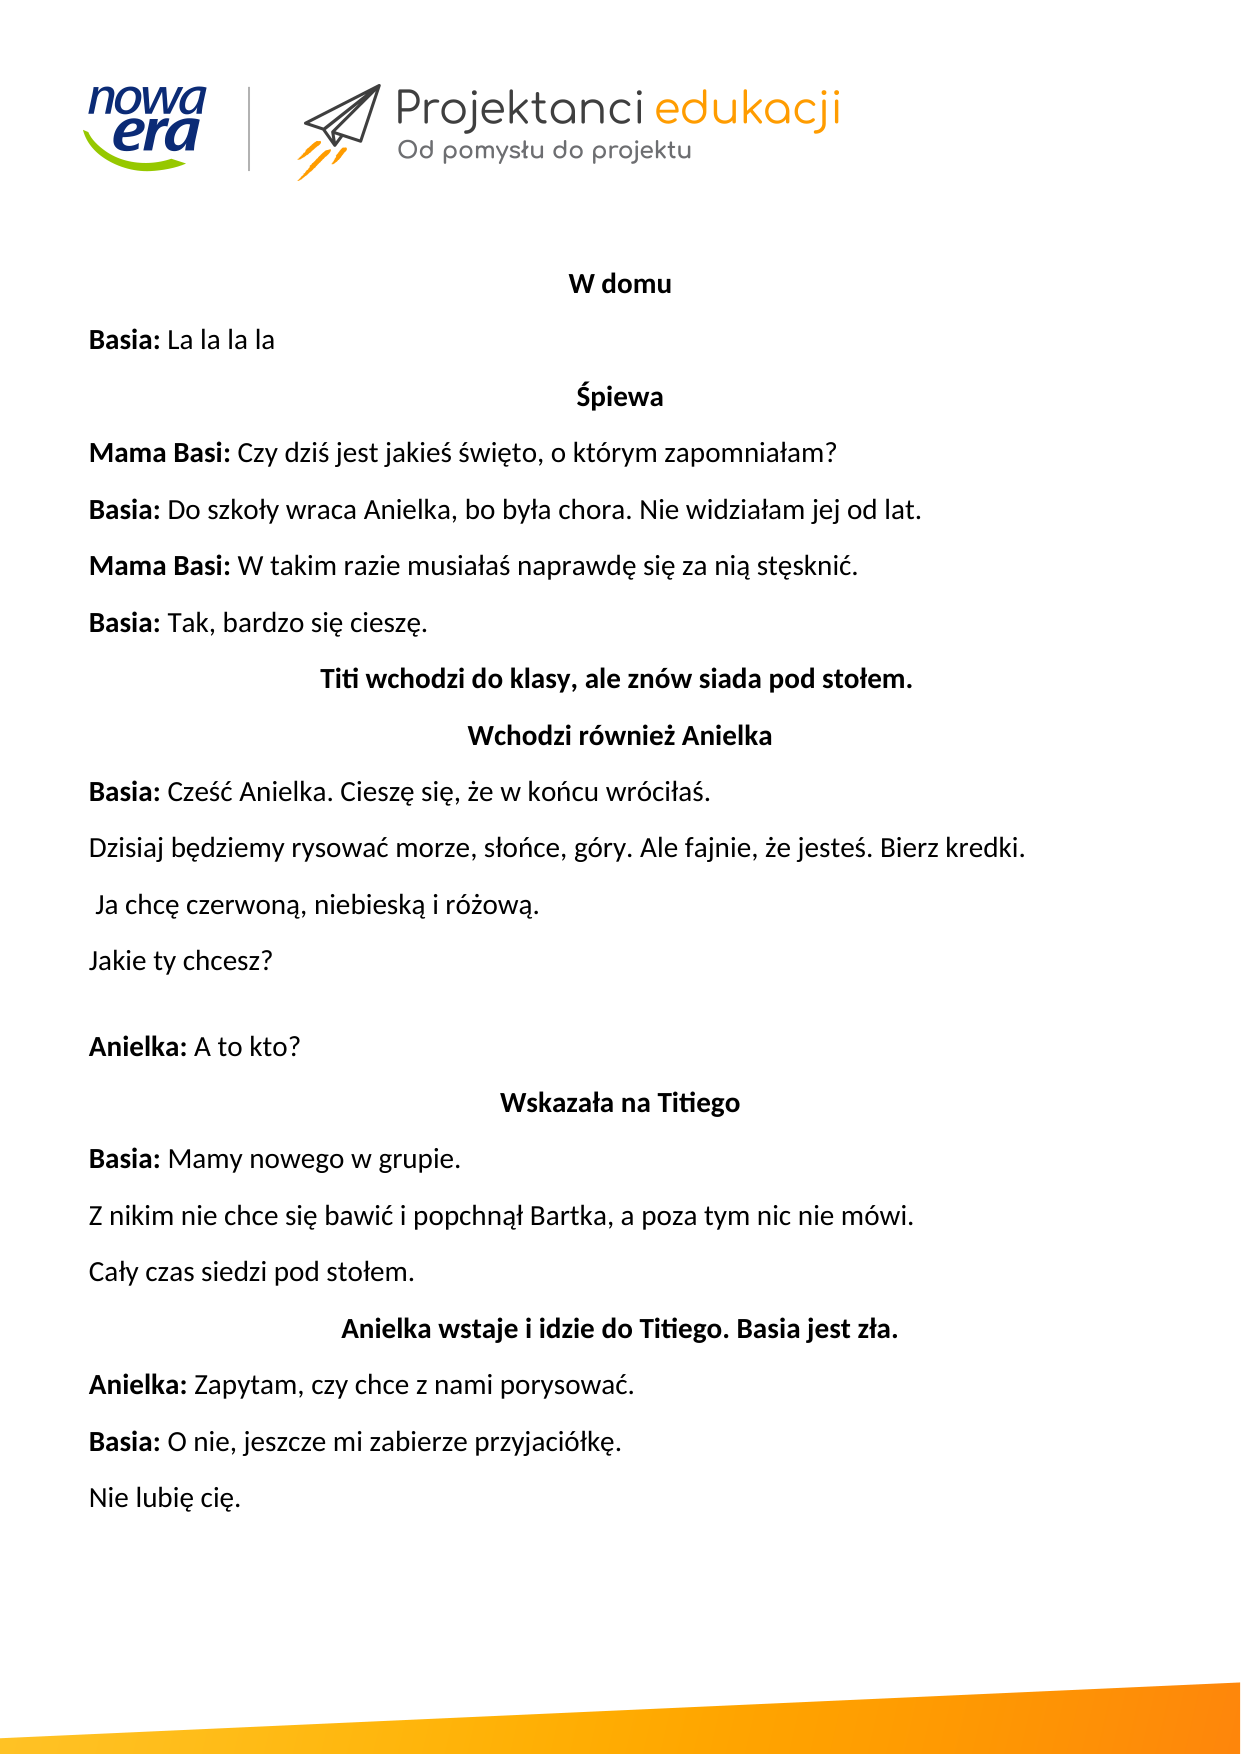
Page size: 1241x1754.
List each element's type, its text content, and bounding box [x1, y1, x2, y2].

text Basia: La la la la [89, 321, 1152, 357]
text Anielka wstaje i idzie do Titiego. Basia jest zła. [89, 1310, 1152, 1346]
text Mama Basi: Czy dziś jest jakieś święto, o którym zapomniałam? [89, 434, 1152, 470]
text Anielka: A to kto? [89, 1028, 1152, 1063]
text Cały czas siedzi pod stołem. [89, 1253, 1152, 1289]
text Nie lubię cię. [89, 1479, 1152, 1515]
text W domu [89, 265, 1152, 301]
text Mama Basi: W takim razie musiałaś naprawdę się za nią stęsknić. [89, 547, 1152, 583]
text Ja chcę czerwoną, niebieską i różową. [89, 886, 1152, 922]
text Wchodzi również Anielka [89, 717, 1152, 752]
text Basia: Do szkoły wraca Anielka, bo była chora. Nie widziałam jej od lat. [89, 491, 1152, 526]
text Titi wchodzi do klasy, ale znów siada pod stołem. [89, 660, 1152, 696]
text Dzisiaj będziemy rysować morze, słońce, góry. Ale fajnie, że jesteś. Bierz kredki. [89, 829, 1152, 865]
text Basia: O nie, jeszcze mi zabierze przyjaciółkę. [89, 1423, 1152, 1458]
text Basia: Cześć Anielka. Cieszę się, że w końcu wróciłaś. [89, 773, 1152, 809]
picture [0, 0, 1241, 1754]
text Śpiewa [89, 378, 1152, 413]
text Basia: Tak, bardzo się cieszę. [89, 604, 1152, 639]
text Z nikim nie chce się bawić i popchnął Bartka, a poza tym nic nie mówi. [89, 1197, 1152, 1233]
text Jakie ty chcesz? [89, 942, 1152, 978]
text Wskazała na Titiego [89, 1084, 1152, 1120]
text Basia: Mamy nowego w grupie. [89, 1141, 1152, 1176]
text Anielka: Zapytam, czy chce z nami porysować. [89, 1366, 1152, 1402]
